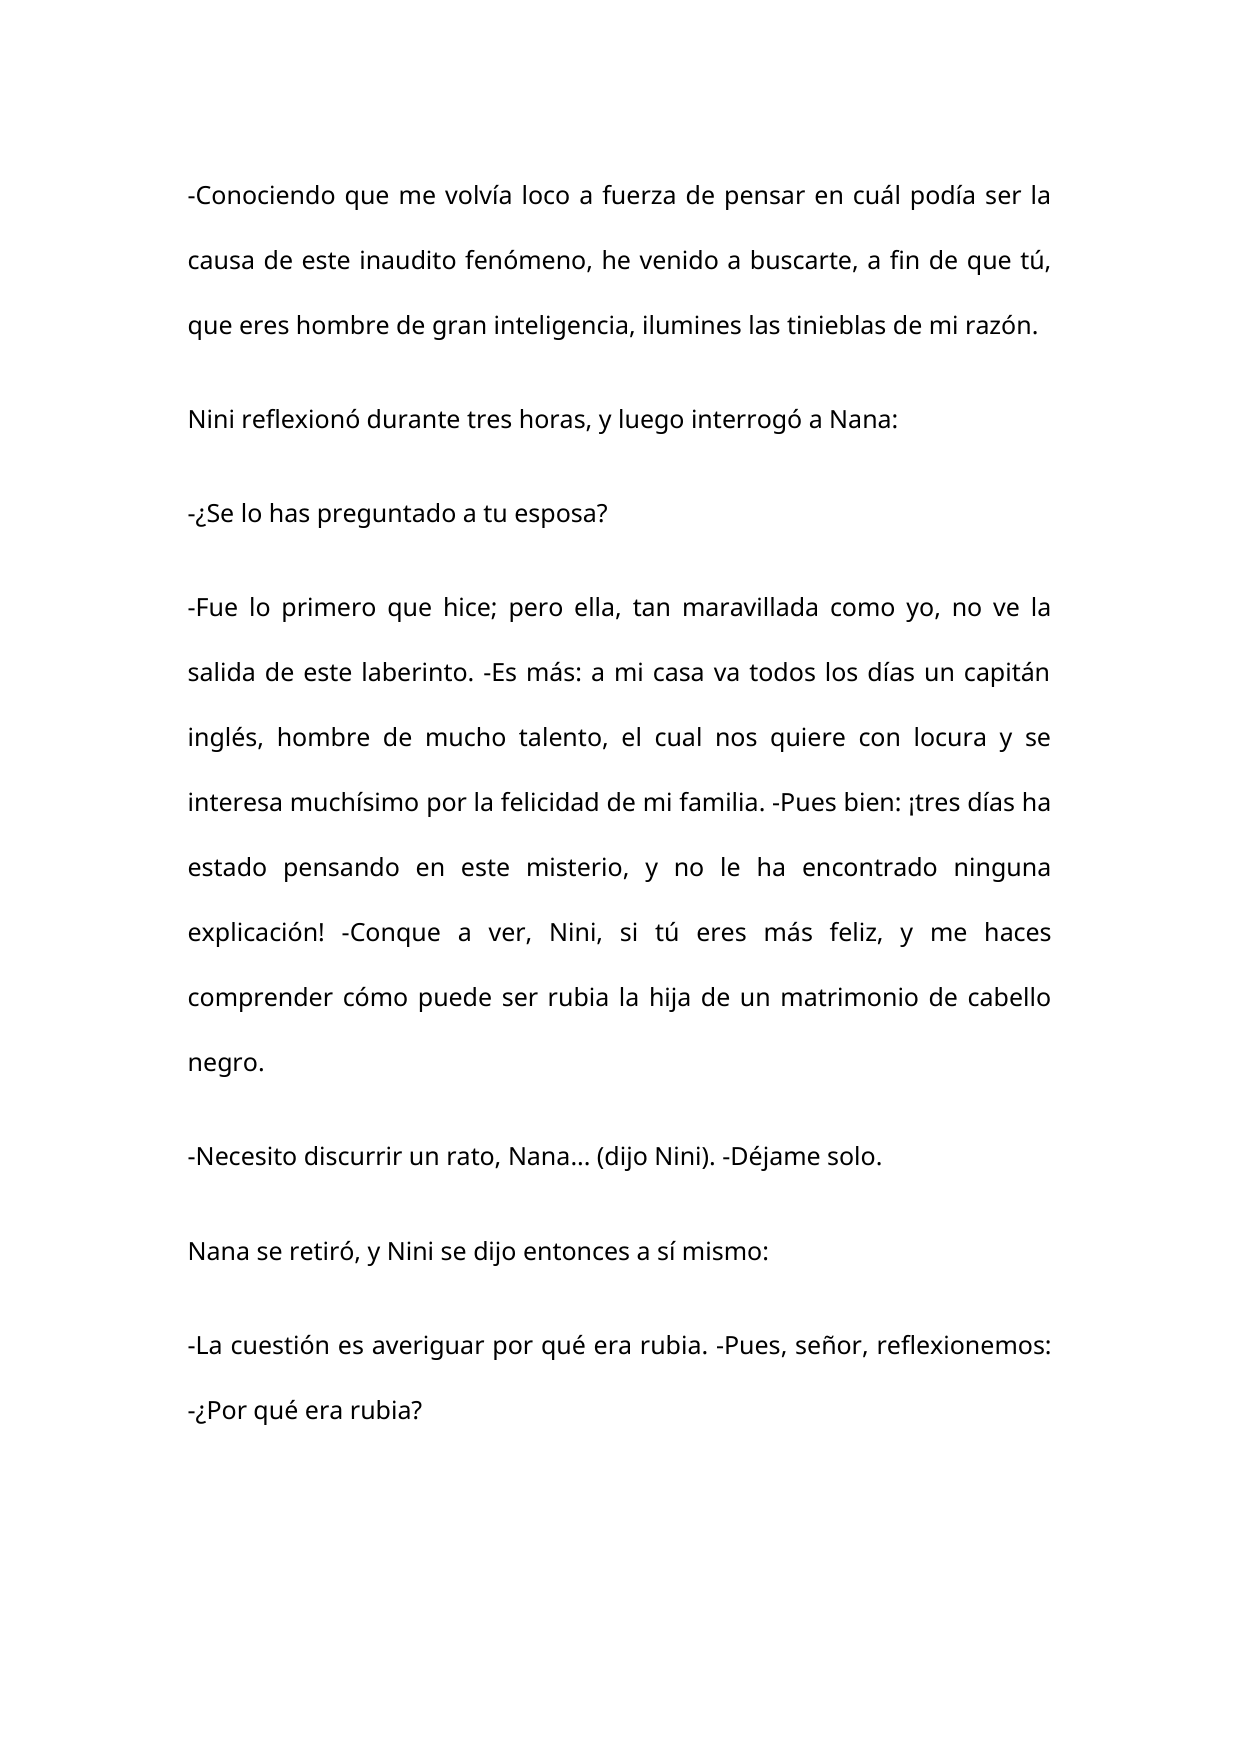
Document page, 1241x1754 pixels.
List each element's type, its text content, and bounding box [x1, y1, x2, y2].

text -Fue lo primero que hice; pero ella, tan maravillada como yo, no ve la salida de este laberinto. -Es más: a mi casa va todos los días un capitán inglés, hombre de mucho talento, el cual nos quiere con locura y se interesa muchísimo por la felicidad de mi familia. -Pues bien: ¡tres días ha estado pensando en este misterio, y no le ha encontrado ninguna explicación! -Conque a ver, Nini, si tú eres más feliz, y me haces comprender cómo puede ser rubia la hija de un matrimonio de cabello negro. [187, 574, 1053, 1094]
text -Conociendo que me volvía loco a fuerza de pensar en cuál podía ser la causa de este inaudito fenómeno, he venido a buscarte, a fin de que tú, que eres hombre de gran inteligencia, ilumines las tinieblas de mi razón. [187, 162, 1053, 357]
text Nini reflexionó durante tres horas, y luego interrogó a Nana: [187, 386, 1053, 451]
text -La cuestión es averiguar por qué era rubia. -Pues, señor, reflexionemos: -¿Por qué era rubia? [187, 1312, 1053, 1442]
text -Necesito discurrir un rato, Nana... (dijo Nini). -Déjame solo. [187, 1124, 1053, 1189]
text -¿Se lo has preguntado a tu esposa? [187, 480, 1053, 545]
text Nana se retiró, y Nini se dijo entonces a sí mismo: [187, 1218, 1053, 1283]
